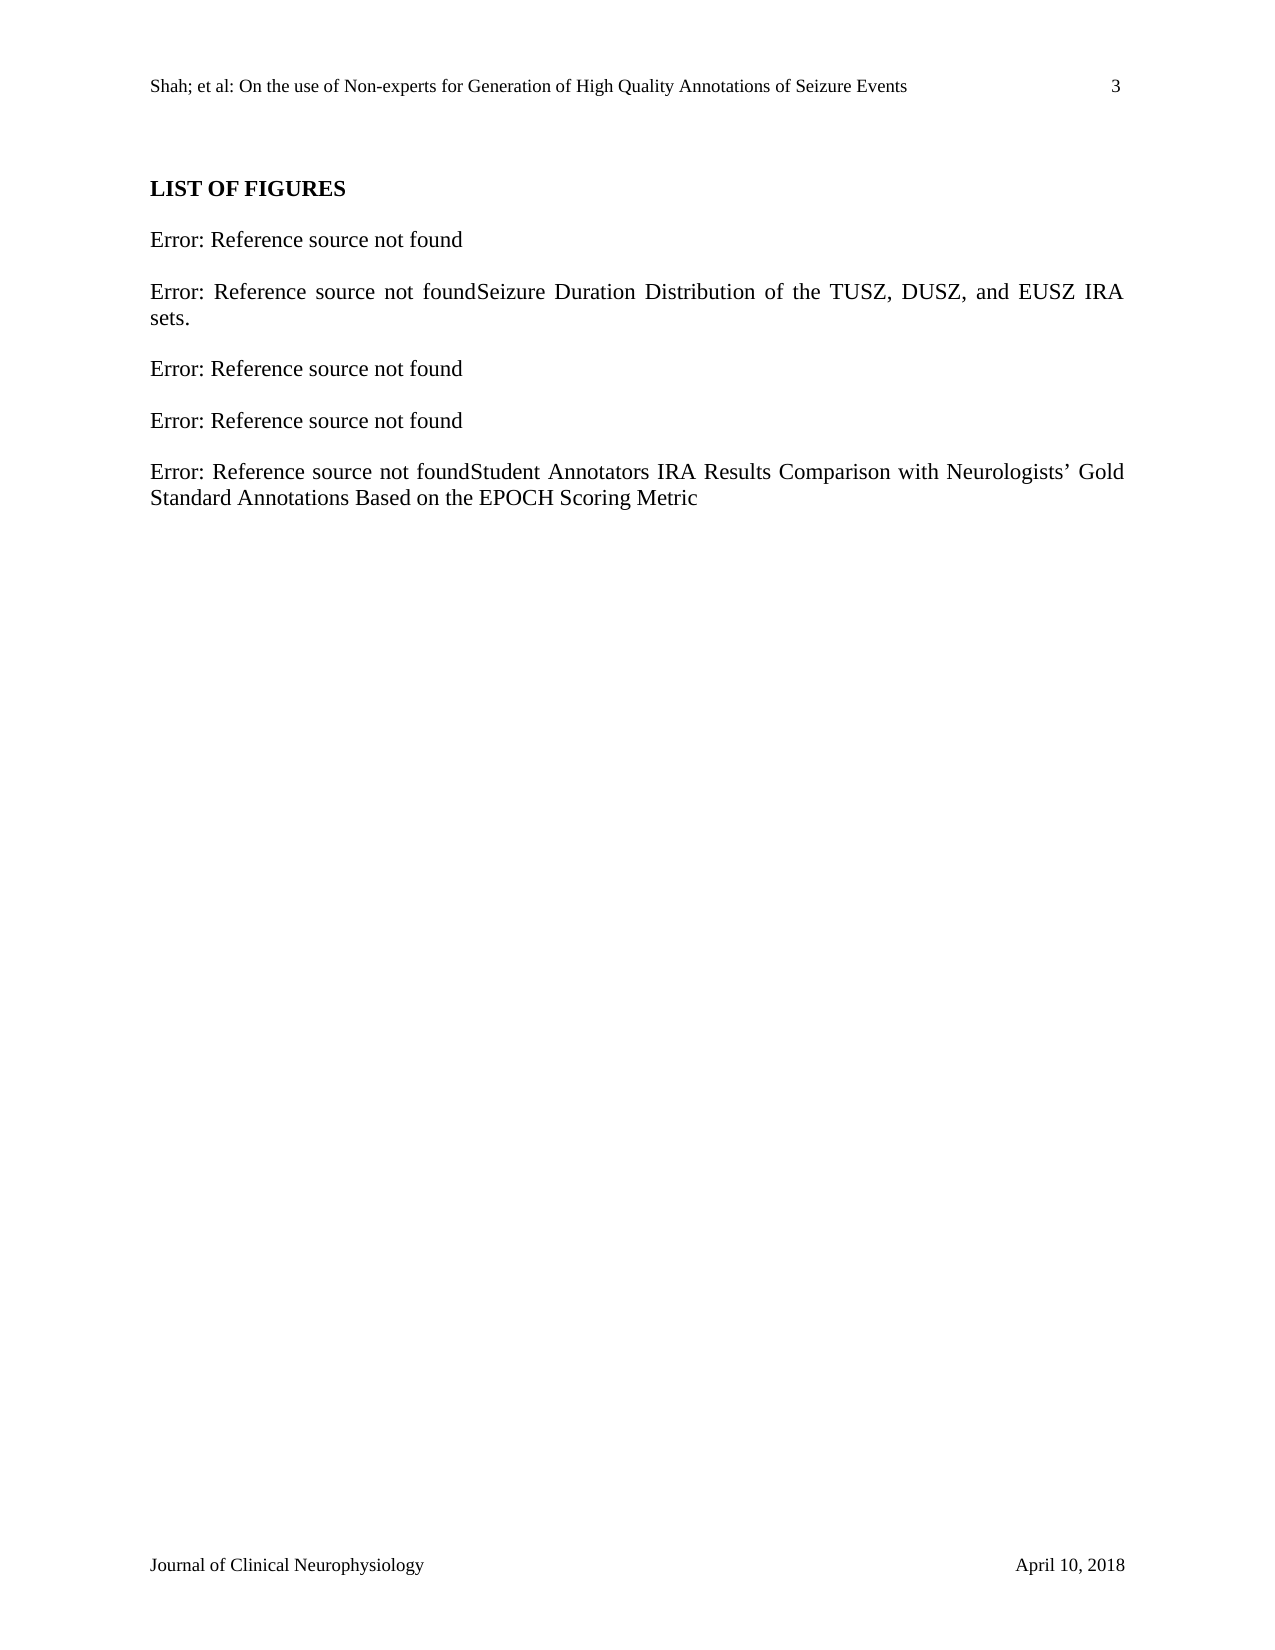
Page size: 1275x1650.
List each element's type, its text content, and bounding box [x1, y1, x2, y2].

subtitle LIST OF Figures [150, 175, 1125, 201]
